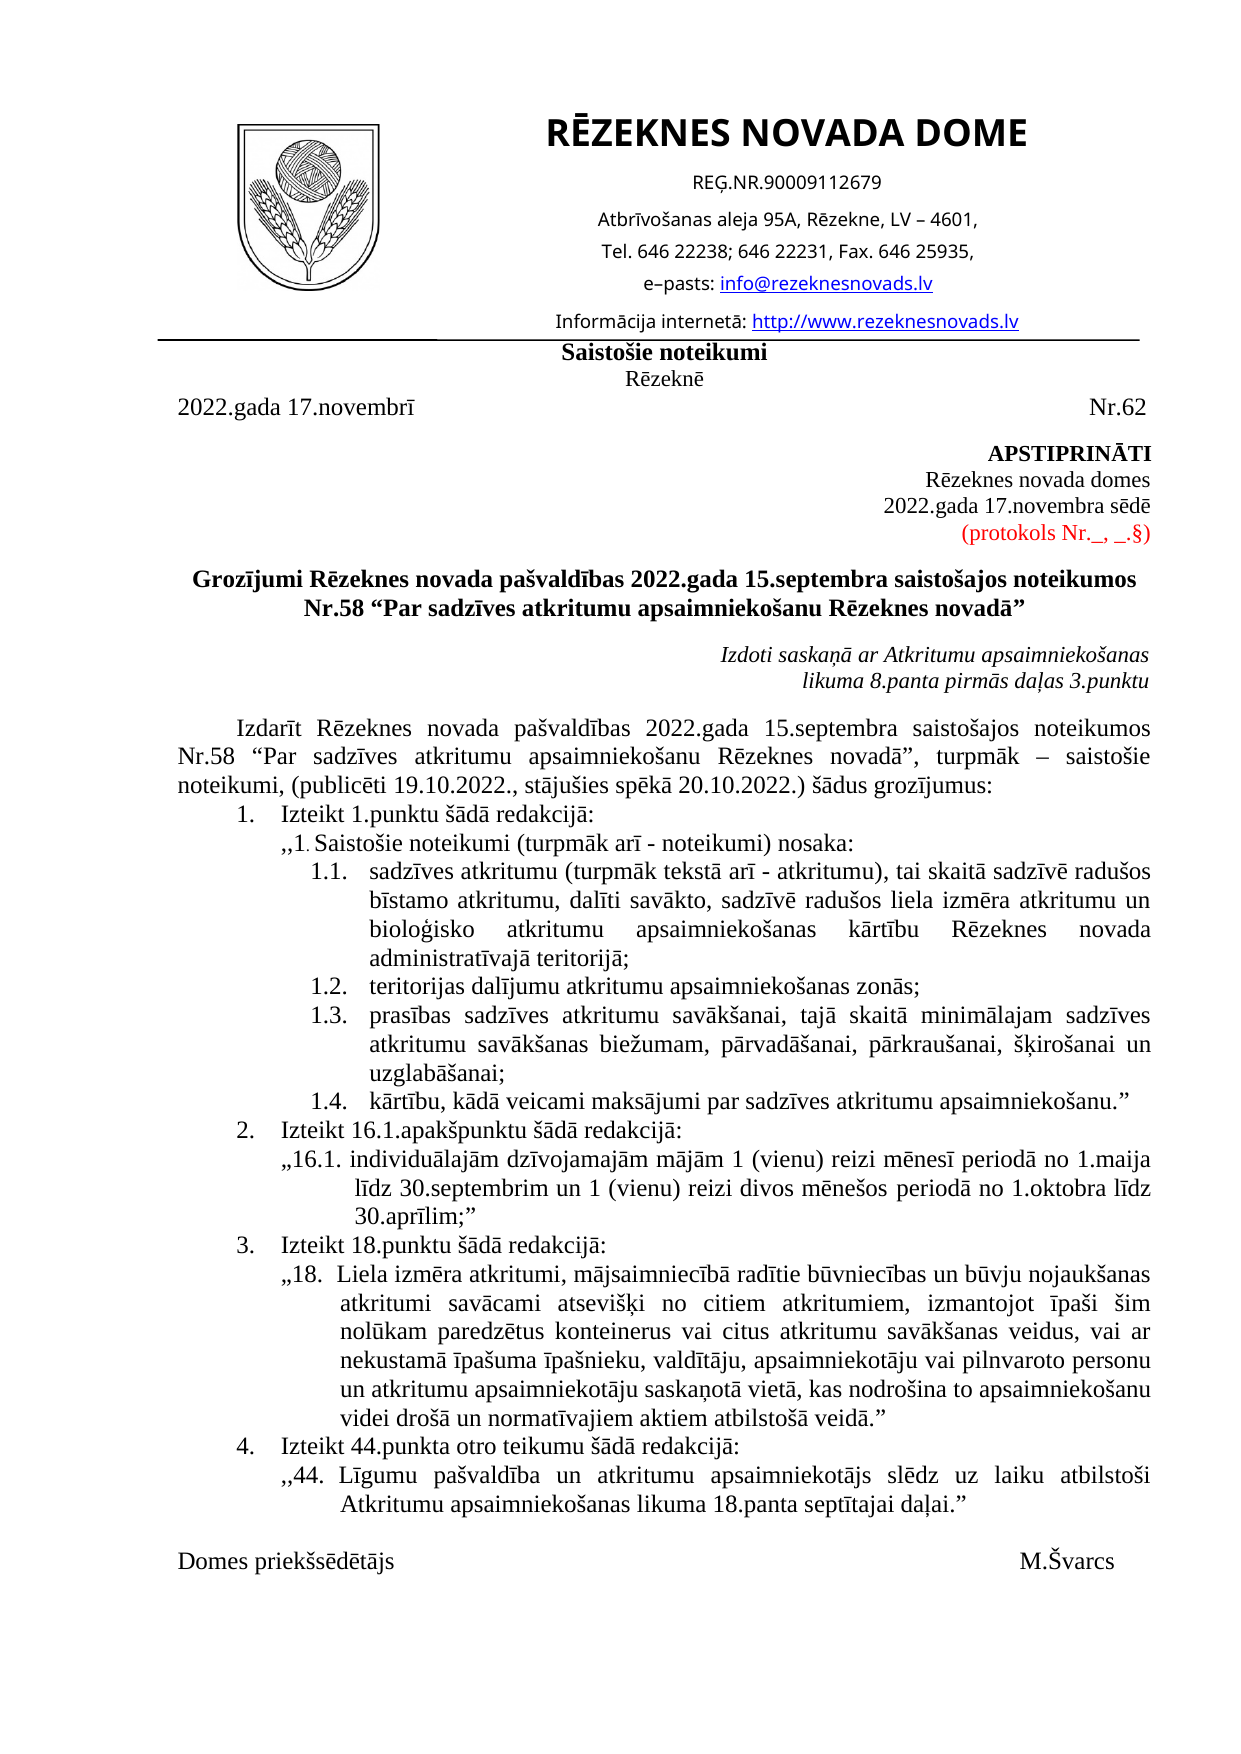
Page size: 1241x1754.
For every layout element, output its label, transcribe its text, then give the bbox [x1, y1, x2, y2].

text ( Nr._, _.§) [177, 519, 1152, 545]
text Rēzeknē [177, 365, 1152, 392]
table_header PROJEKTS [231, 95, 1186, 337]
text Saistošie noteikumi [177, 337, 1152, 365]
list kārtību, kādā veicami maksājumi par sadzīves atkritumu apsaimniekošanu.” [310, 1086, 1152, 1115]
text 2022.gada 17.novembra sēdē [177, 492, 1152, 519]
list „16.1. individuālajām dzīvojamajām mājām 1 (vienu) reizi mēnesī periodā no 1.maija līdz 30.septembrim un 1 (vienu) reizi divos mēnešos periodā no 1.oktobra līdz 30.aprīlim;” [281, 1144, 1152, 1230]
text 2022.gada 17.novembrī Nr.62 [177, 392, 1152, 420]
text Grozījumi Rēzeknes novada pašvaldības 2022.gada 15.septembra saistošajos noteikumos Nr.58 “Par sadzīves atkritumu apsaimniekošanu Rēzeknes novadā” [177, 564, 1152, 622]
text „18. Liela izmēra atkritumi, mājsaimniecībā radītie būvniecības un būvju nojaukšanas atkritumi savācami atsevišķi no citiem atkritumiem, izmantojot īpaši šim nolūkam paredzētus konteinerus vai citus atkritumu savākšanas veidus, vai ar nekustamā īpašuma īpašnieku, valdītāju, apsaimniekotāju vai pilnvaroto personu un atkritumu apsaimniekotāju saskaņotā vietā, kas nodrošina to apsaimniekošanu videi drošā un normatīvajiem aktiem atbilstošā veidā.” [281, 1259, 1152, 1431]
list prasības sadzīves atkritumu savākšanai, tajā skaitā minimālajam sadzīves atkritumu savākšanas biežumam, pārvadāšanai, pārkraušanai, šķirošanai un uzglabāšanai; [310, 1000, 1152, 1086]
list Izteikt 1.punktu šādā redakcijā: [236, 799, 1152, 828]
text APSTIPRINĀTI [148, 439, 1152, 466]
list sadzīves atkritumu (turpmāk tekstā arī - atkritumu), tai skaitā sadzīvē radušos bīstamo atkritumu, dalīti savākto, sadzīvē radušos liela izmēra atkritumu un bioloģisko atkritumu apsaimniekošanas kārtību Rēzeknes novada administratīvajā teritorijā; [310, 856, 1152, 971]
list Izteikt 44.punkta otro teikumu šādā redakcijā: [236, 1431, 1152, 1460]
list Izteikt 18.punktu šādā redakcijā: [236, 1230, 1152, 1259]
text ,,44. Līgumu pašvaldība un atkritumu apsaimniekotājs slēdz uz laiku atbilstoši Atkritumu apsaimniekošanas likuma 18.panta septītajai daļai.” [281, 1460, 1152, 1518]
picture [237, 124, 380, 291]
list ,,1. Saistošie noteikumi (turpmāk arī - noteikumi) nosaka: [281, 828, 1152, 856]
text Rēzeknes novada domes [177, 466, 1152, 492]
text Izdarīt Rēzeknes novada pašvaldības 2022.gada 15.septembra saistošajos noteikumos Nr.58 “Par sadzīves atkritumu apsaimniekošanu Rēzeknes novadā”, turpmāk – saistošie noteikumi, (publicēti 19.10.2022., stājušies spēkā 20.10.2022.) šādus grozījumus: [177, 713, 1152, 799]
text Domes priekšsēdētājs M.Švarcs [177, 1546, 1152, 1575]
list teritorijas dalījumu atkritumu apsaimniekošanas zonās; [310, 971, 1152, 1000]
text Izdoti saskaņā ar Atkritumu apsaimniekošanas likuma 8.panta pirmās daļas 3.punktu [177, 641, 1152, 693]
list Izteikt 16.1.apakšpunktu šādā redakcijā: [236, 1115, 1152, 1144]
